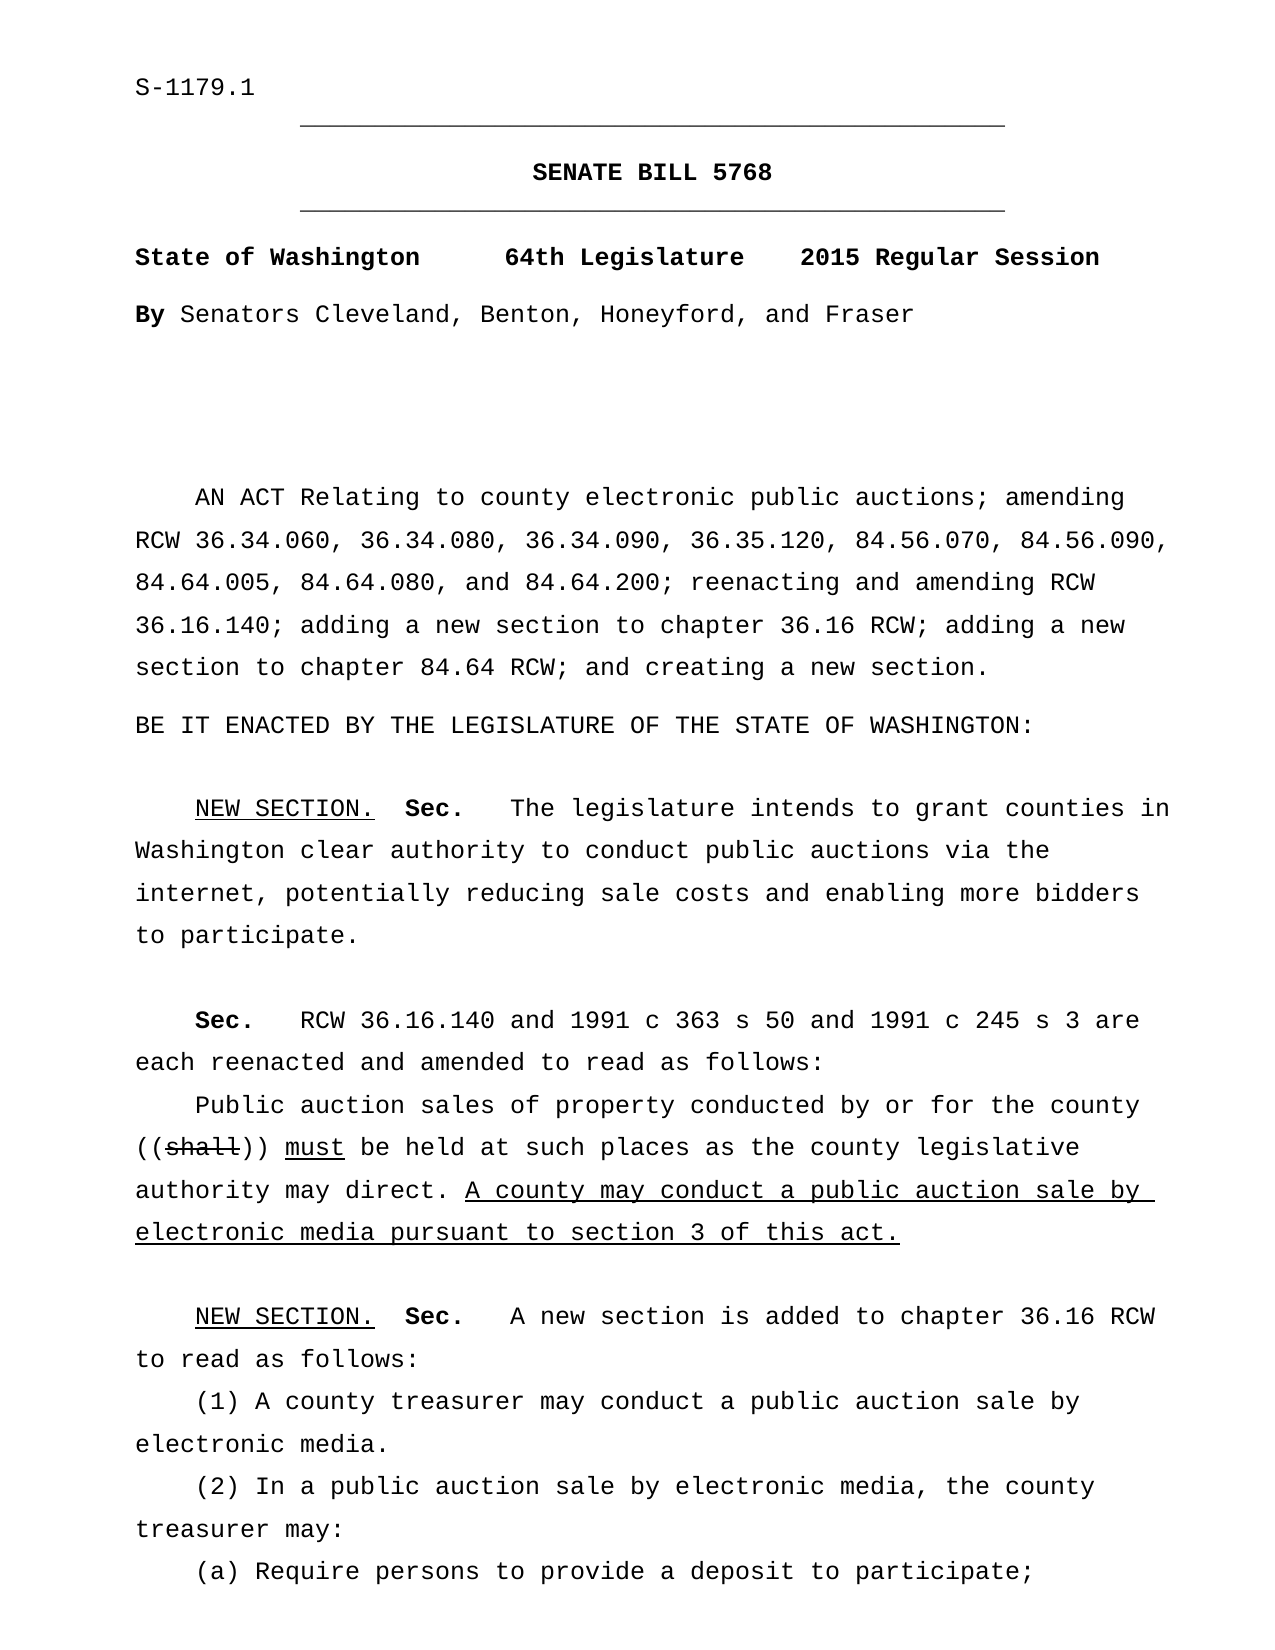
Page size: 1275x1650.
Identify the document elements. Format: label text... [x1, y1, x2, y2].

text _______________________________________________ [135, 103, 1170, 132]
text Public auction sales of property conducted by or for the county ((shall)) must be held at such places as the county legislative authority may direct. A county may conduct a public auction sale by electronic media pursuant to section 3 of this act. [135, 1079, 1170, 1249]
text (1) A county treasurer may conduct a public auction sale by electronic media. [135, 1376, 1170, 1461]
text SENATE BILL 5768 [135, 160, 1170, 188]
text (2) In a public auction sale by electronic media, the county treasurer may: [135, 1461, 1170, 1546]
text AN ACT Relating to county electronic public auctions; amending RCW 36.34.060, 36.34.080, 36.34.090, 36.35.120, 84.56.070, 84.56.090, 84.64.005, 84.64.080, and 84.64.200; reenacting and amending RCW 36.16.140; adding a new section to chapter 36.16 RCW; adding a new section to chapter 84.64 RCW; and creating a new section. [135, 472, 1170, 684]
text NEW SECTION. Sec. The legislature intends to grant counties in Washington clear authority to conduct public auctions via the internet, potentially reducing sale costs and enabling more bidders to participate. [135, 782, 1170, 952]
text Sec. RCW 36.16.140 and 1991 c 363 s 50 and 1991 c 245 s 3 are each reenacted and amended to read as follows: [135, 994, 1170, 1079]
text By Senators Cleveland, Benton, Honeyford, and Fraser [135, 302, 1170, 330]
text _______________________________________________ [135, 188, 1170, 217]
text (a) Require persons to provide a deposit to participate; [135, 1546, 1170, 1588]
text S-1179.1 [135, 75, 1170, 103]
text NEW SECTION. Sec. A new section is added to chapter 36.16 RCW to read as follows: [135, 1291, 1170, 1376]
text BE IT ENACTED BY THE LEGISLATURE OF THE STATE OF WASHINGTON: [135, 712, 1170, 741]
text State of Washington 64th Legislature 2015 Regular Session [135, 245, 1170, 273]
